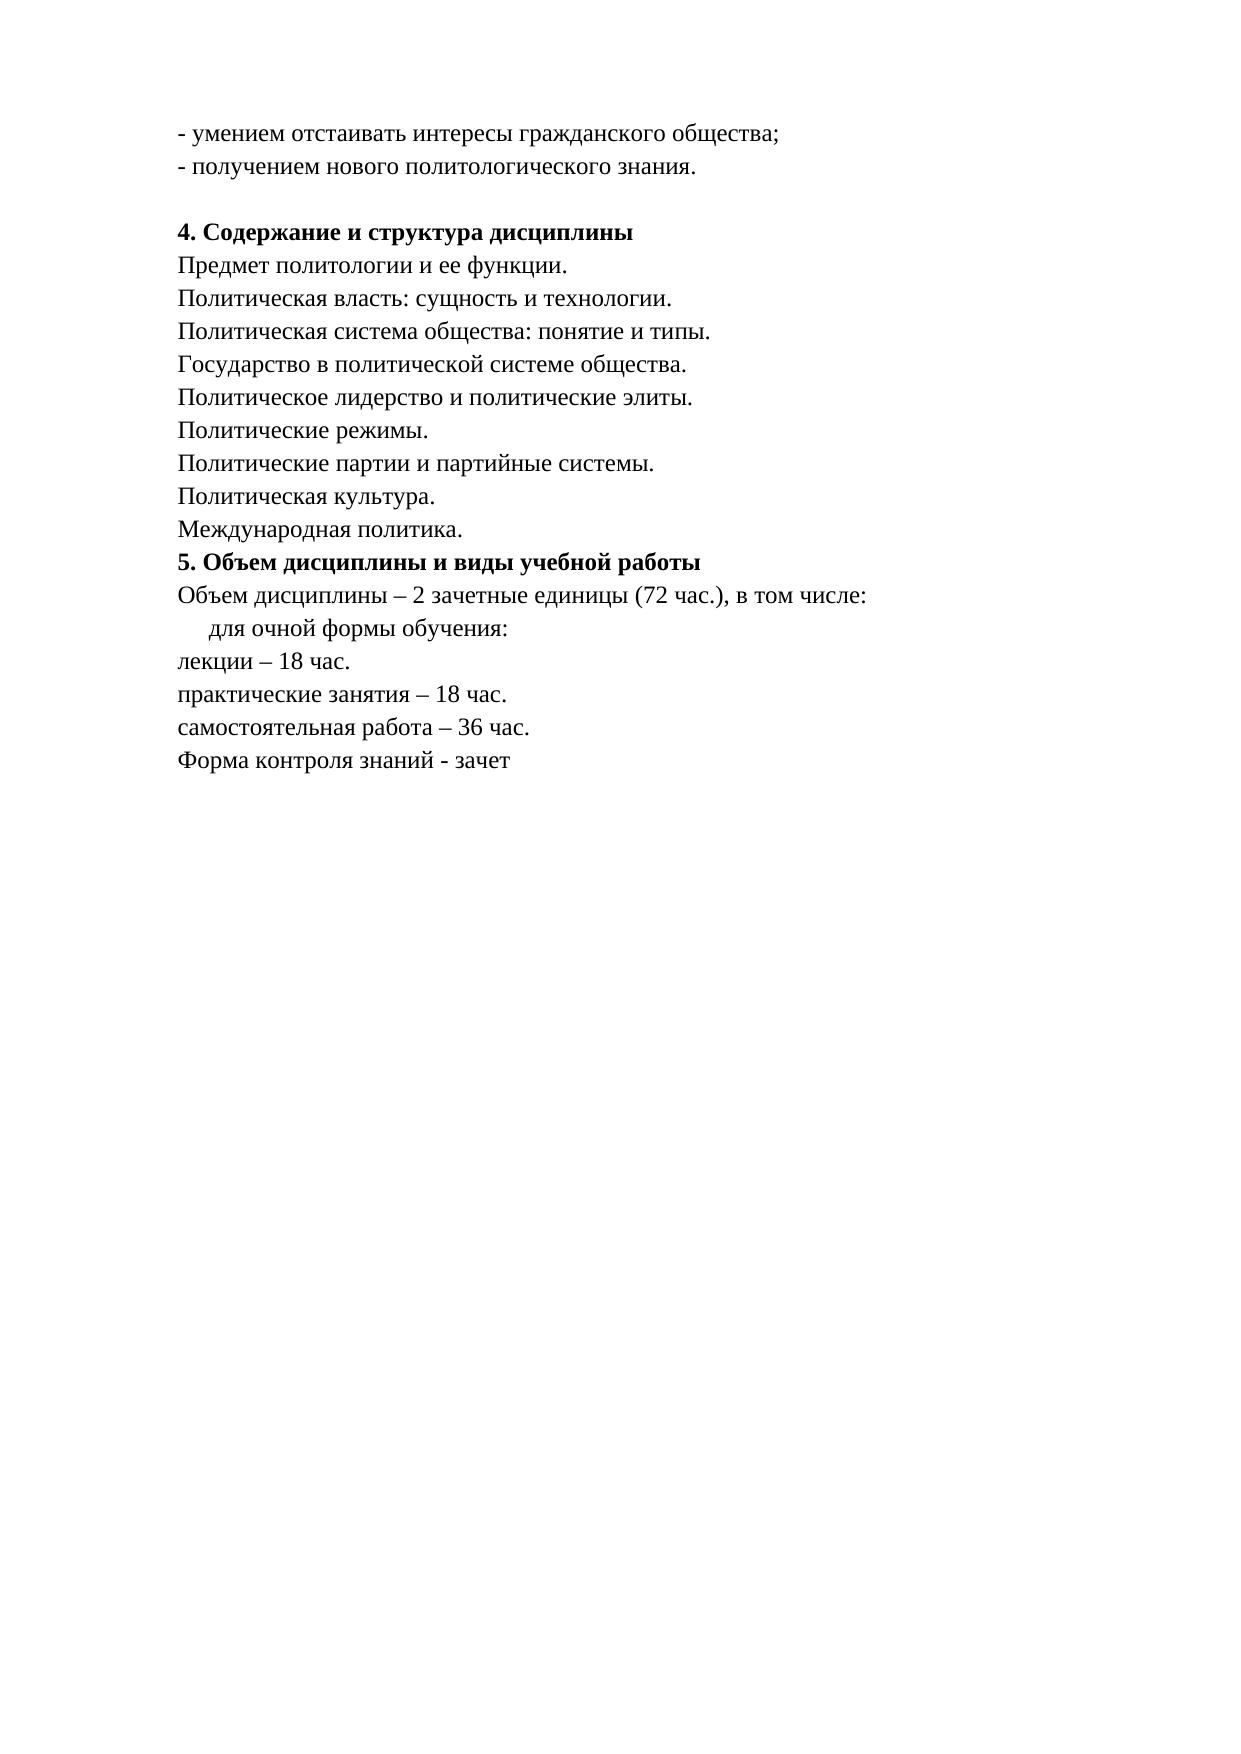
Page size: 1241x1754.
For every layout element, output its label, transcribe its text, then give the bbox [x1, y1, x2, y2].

text Политическая система общества: понятие и типы. [177, 316, 1152, 345]
text 4. Содержание и структура дисциплины [177, 217, 1152, 246]
text для очной формы обучения: [177, 613, 1152, 642]
text Предмет политологии и ее функции. [177, 250, 1152, 279]
text Политическая культура. [177, 481, 1152, 510]
text - умением отстаивать интересы гражданского общества; [177, 118, 1152, 147]
text Объем дисциплины – 2 зачетные единицы (72 час.), в том числе: [177, 580, 1152, 609]
text лекции – 18 час. [177, 646, 1152, 675]
text Форма контроля знаний - зачет [177, 746, 1152, 774]
text Международная политика. [177, 514, 1152, 543]
text Политическое лидерство и политические элиты. [177, 382, 1152, 411]
text самостоятельная работа – 36 час. [177, 712, 1152, 741]
text 5. Объем дисциплины и виды учебной работы [177, 547, 1152, 576]
text Политические режимы. [177, 415, 1152, 444]
text Политическая власть: сущность и технологии. [177, 283, 1152, 312]
text практические занятия – 18 час. [177, 679, 1152, 708]
text Политические партии и партийные системы. [177, 448, 1152, 477]
text - получением нового политологического знания. [177, 151, 1152, 180]
text Государство в политической системе общества. [177, 349, 1152, 378]
